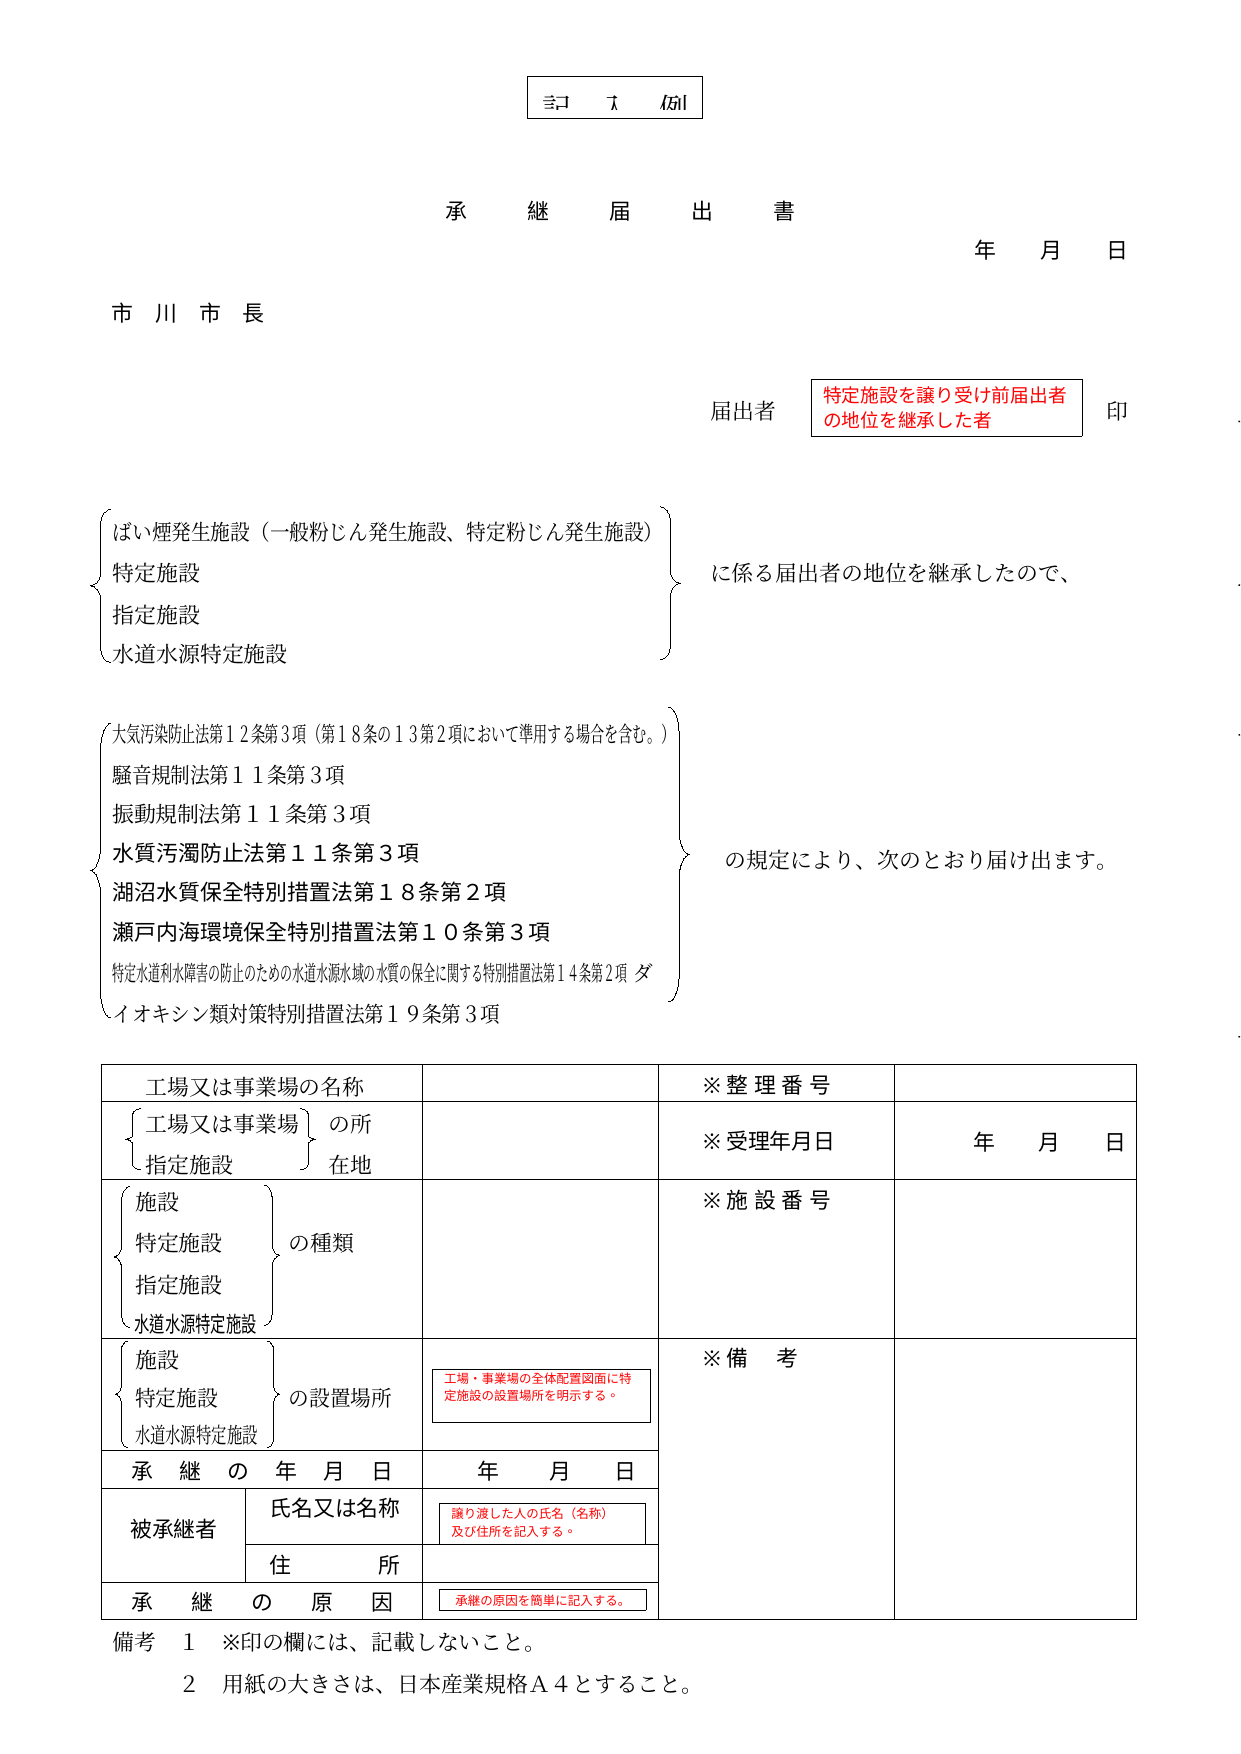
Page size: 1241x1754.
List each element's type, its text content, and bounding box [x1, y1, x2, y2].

table_cell [895, 1180, 1136, 1338]
text 水道水源特定施設 [112, 640, 1151, 668]
table_cell 施設 特定施設 の種類指定施設 水道水源特定施設 [102, 1180, 422, 1338]
table_cell [423, 1180, 658, 1338]
table_header [423, 1065, 658, 1101]
text 大気汚染防止法第１２条第３項（第１８条の１３第２項において準用する場合を含む。） 騒音規制法第１１条第３項 [112, 717, 685, 790]
table_cell 被承継者 [102, 1489, 245, 1582]
text 承 継 届 出 書 [89, 196, 1151, 226]
table_header 工場又は事業場の名称 [102, 1065, 422, 1101]
text の規定により、次のとおり届け出ます。 [724, 843, 1151, 875]
text 備考 １ ※印の欄には、記載しないこと。 [112, 1625, 1151, 1656]
text 水質汚濁防止法第１１条第３項 [112, 838, 689, 868]
text ２ 用紙の大きさは、日本産業規格Ａ４とすること。 [178, 1667, 1151, 1698]
table_cell [423, 1583, 658, 1619]
table_cell 工場又は事業場 の所 指定施設 在地 [102, 1102, 422, 1179]
text 特定施設 に係る届出者の地位を継承したので、指定施設 [112, 556, 1064, 629]
table_header ※ 整 理 番 号 [659, 1065, 894, 1101]
table_cell 承 継 の 年 月 日 [102, 1451, 422, 1487]
text 湖沼水質保全特別措置法第１８条第２項 [112, 877, 679, 907]
table_cell ※ 施 設 番 号 [659, 1180, 894, 1338]
table_cell ※ 備 考 [659, 1339, 894, 1619]
text 届出者 印 [711, 394, 811, 425]
table_cell 年 月 日 [895, 1102, 1136, 1179]
table_cell 住 所 [246, 1545, 422, 1582]
text ばい煙発生施設（一般粉じん発生施設、特定粉じん発生施設） [112, 515, 1151, 547]
table_cell 氏名又は名称 [246, 1489, 422, 1544]
table_cell [423, 1339, 658, 1450]
table_cell [895, 1339, 1136, 1619]
table_cell 施設 特定施設 の設置場所水道水源特定施設 [102, 1339, 422, 1450]
table_cell [423, 1545, 658, 1582]
text 届出者 印 [1083, 394, 1151, 425]
table_cell ※ 受理年月日 [659, 1102, 894, 1179]
table_cell 年 月 日 [423, 1451, 658, 1487]
table_cell 承 継 の 原 因 [102, 1583, 422, 1619]
text 振動規制法第１１条第３項 [112, 801, 679, 828]
table_cell [423, 1489, 658, 1544]
text 瀬戸内海環境保全特別措置法第１０条第３項 [112, 916, 679, 946]
table_header [895, 1065, 1136, 1101]
text 年 月 日 [952, 235, 1151, 265]
text 市 川 市 長 [89, 298, 1151, 327]
table_cell [423, 1102, 658, 1179]
text 特定水道利水障害の防止のための水道水源水域の水質の保全に関する特別措置法第１４条第２項 ダイオキシン類対策特別措置法第１９条第３項 [112, 956, 656, 1029]
